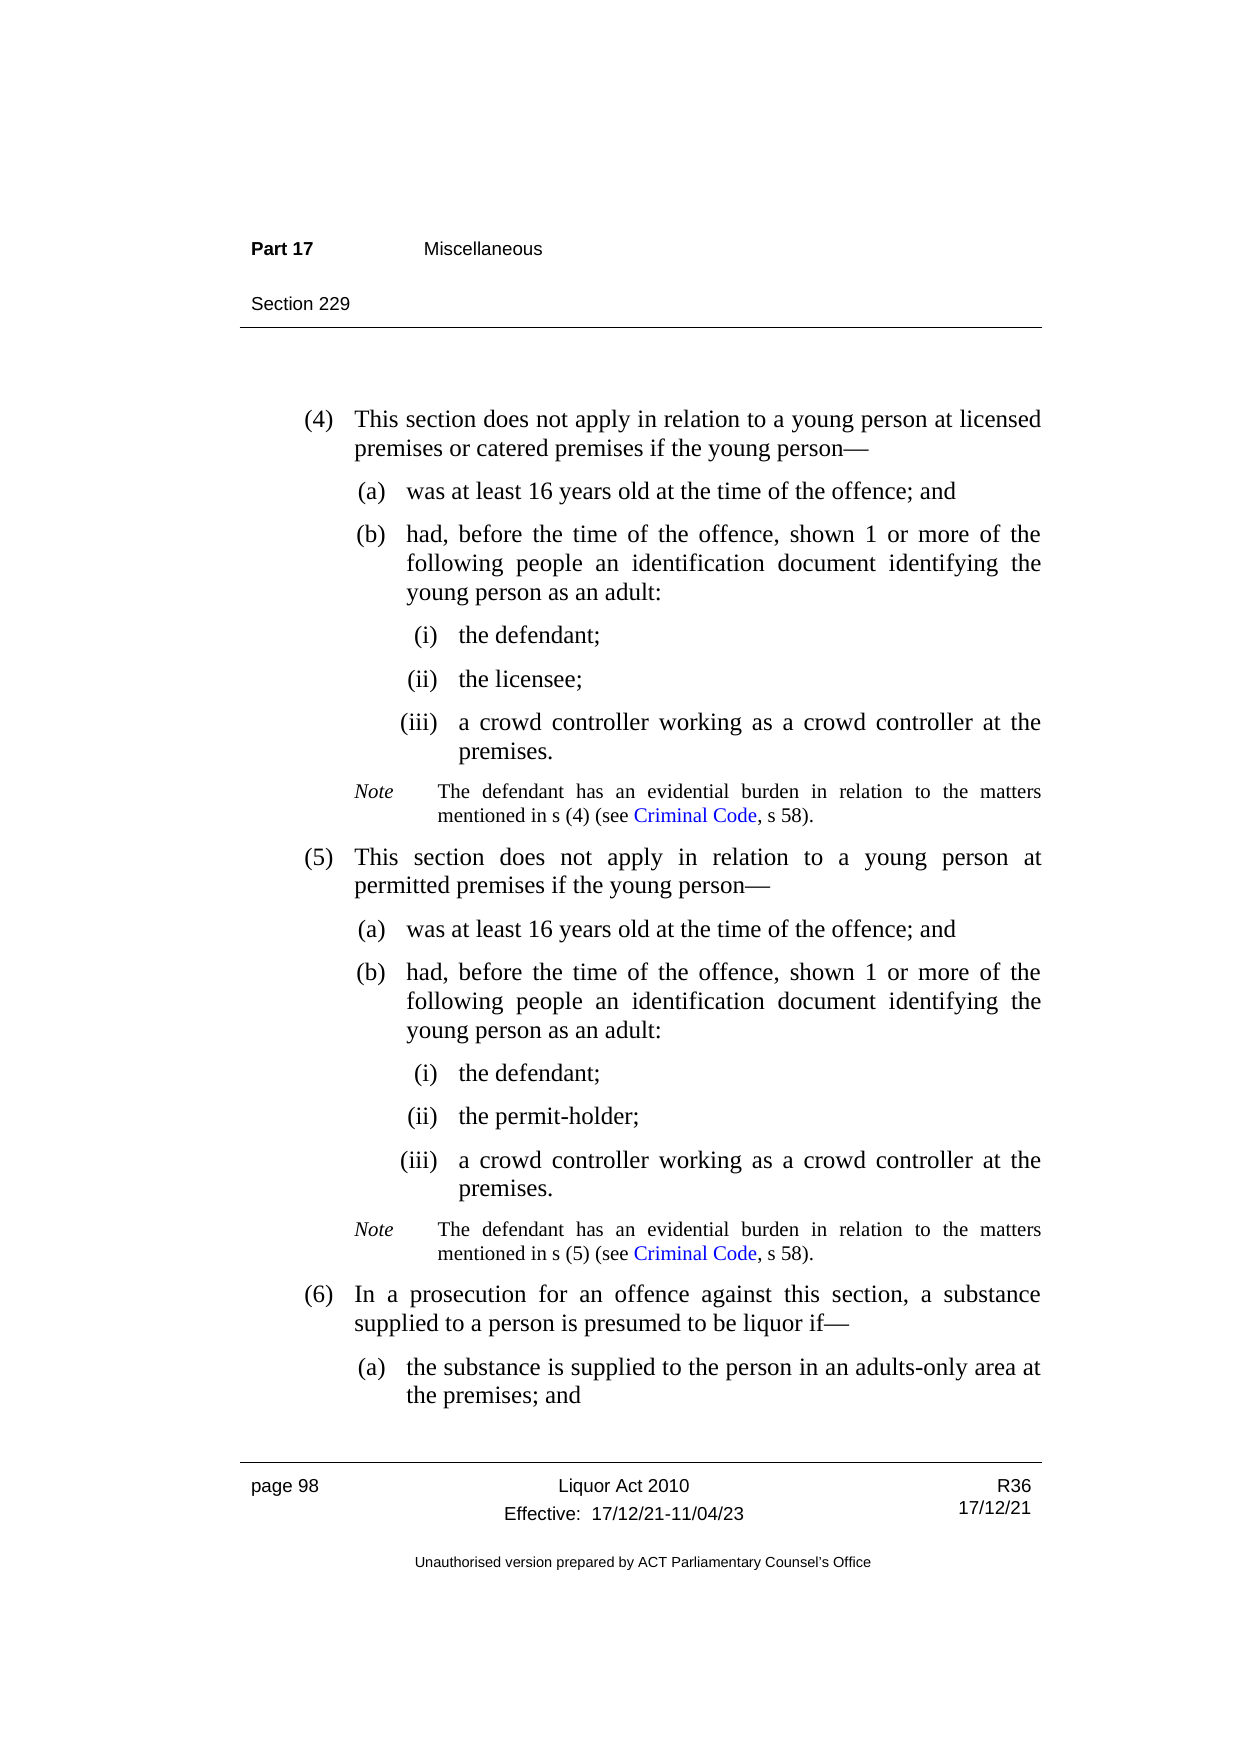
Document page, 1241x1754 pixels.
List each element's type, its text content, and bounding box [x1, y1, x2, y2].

text (i) the defendant; [239, 620, 1042, 649]
text (5) This section does not apply in relation to a young person at permitted premises if the young person— [239, 842, 1042, 899]
text (ii) the licensee; [239, 664, 1042, 692]
text (4) This section does not apply in relation to a young person at licensed premises or catered premises if the young person— [239, 404, 1042, 462]
text (iii) a crowd controller working as a crowd controller at the premises. [239, 1145, 1042, 1202]
text (a) was at least 16 years old at the time of the offence; and [239, 914, 1042, 943]
text (6) In a prosecution for an offence against this section, a substance supplied to a person is presumed to be liquor if— [239, 1279, 1042, 1337]
text (b) had, before the time of the offence, shown 1 or more of the following people an identification document identifying the young person as an adult: [239, 519, 1042, 606]
text (b) had, before the time of the offence, shown 1 or more of the following people an identification document identifying the young person as an adult: [239, 957, 1042, 1043]
text Note The defendant has an evidential burden in relation to the matters mentioned in s (4) (see Criminal Code, s 58). [354, 779, 1042, 827]
text (a) the substance is supplied to the person in an adults-only area at the premises; and [239, 1352, 1042, 1409]
text (iii) a crowd controller working as a crowd controller at the premises. [239, 707, 1042, 764]
text Note The defendant has an evidential burden in relation to the matters mentioned in s (5) (see Criminal Code, s 58). [354, 1217, 1042, 1265]
text (a) was at least 16 years old at the time of the offence; and [239, 476, 1042, 505]
text (ii) the permit-holder; [239, 1101, 1042, 1130]
text (i) the defendant; [239, 1058, 1042, 1087]
